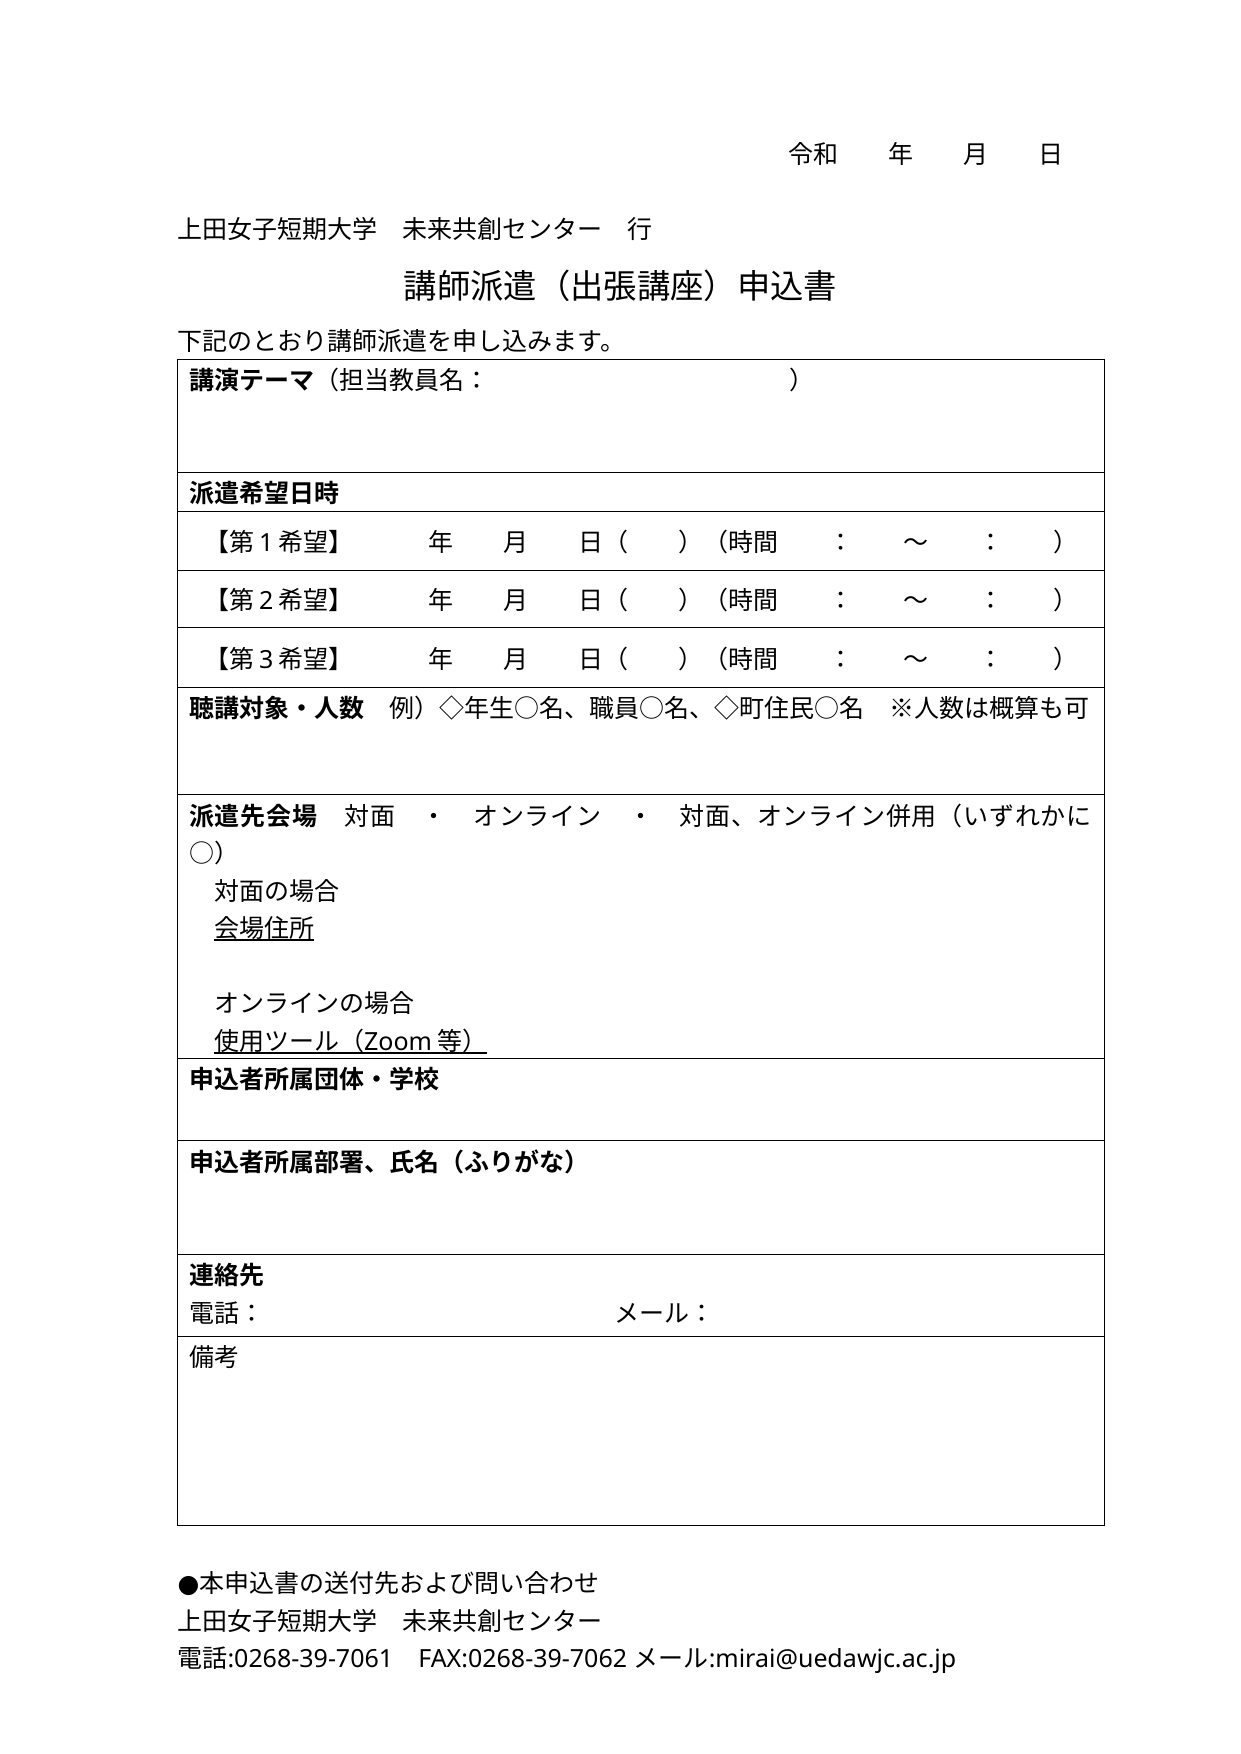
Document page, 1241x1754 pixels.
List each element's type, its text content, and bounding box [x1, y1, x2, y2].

text 下記のとおり講師派遣を申し込みます。 [177, 321, 1063, 359]
table_cell 【第1希望】 年 月 日（ ）（時間 ： ～ ： ） [178, 512, 1104, 570]
table_cell 【第3希望】 年 月 日（ ）（時間 ： ～ ： ） [178, 628, 1104, 687]
table_cell 派遣希望日時 [178, 473, 1104, 511]
text 令和 年 月 日 [177, 134, 1063, 171]
text 電話:0268-39-7061 FAX:0268-39-7062 メール:mirai@uedawjc.ac.jp [177, 1638, 1063, 1676]
table_cell 申込者所属団体・学校 [178, 1059, 1104, 1140]
table_header 講演テーマ（担当教員名： ） [178, 360, 1104, 472]
table_cell 備考 [178, 1337, 1104, 1525]
table_cell 聴講対象・人数 例）◇年生○名、職員○名、◇町住民○名 ※人数は概算も可 [178, 688, 1104, 794]
text 講師派遣（出張講座）申込書 [177, 246, 1063, 321]
table_cell 申込者所属部署、氏名（ふりがな） [178, 1141, 1104, 1254]
table_cell 派遣先会場 対面 ・ オンライン ・ 対面、オンライン併用（いずれかに○） 対面の場合 会場住所 オンラインの場合 使用ツール（Zoom等） [178, 795, 1104, 1058]
table_cell 【第2希望】 年 月 日（ ）（時間 ： ～ ： ） [178, 571, 1104, 627]
text 上田女子短期大学 未来共創センター [177, 1601, 1063, 1638]
text ●本申込書の送付先および問い合わせ [177, 1563, 1063, 1601]
table_cell 連絡先 電話： メール： [178, 1255, 1104, 1336]
text 上田女子短期大学 未来共創センター 行 [177, 209, 1063, 246]
